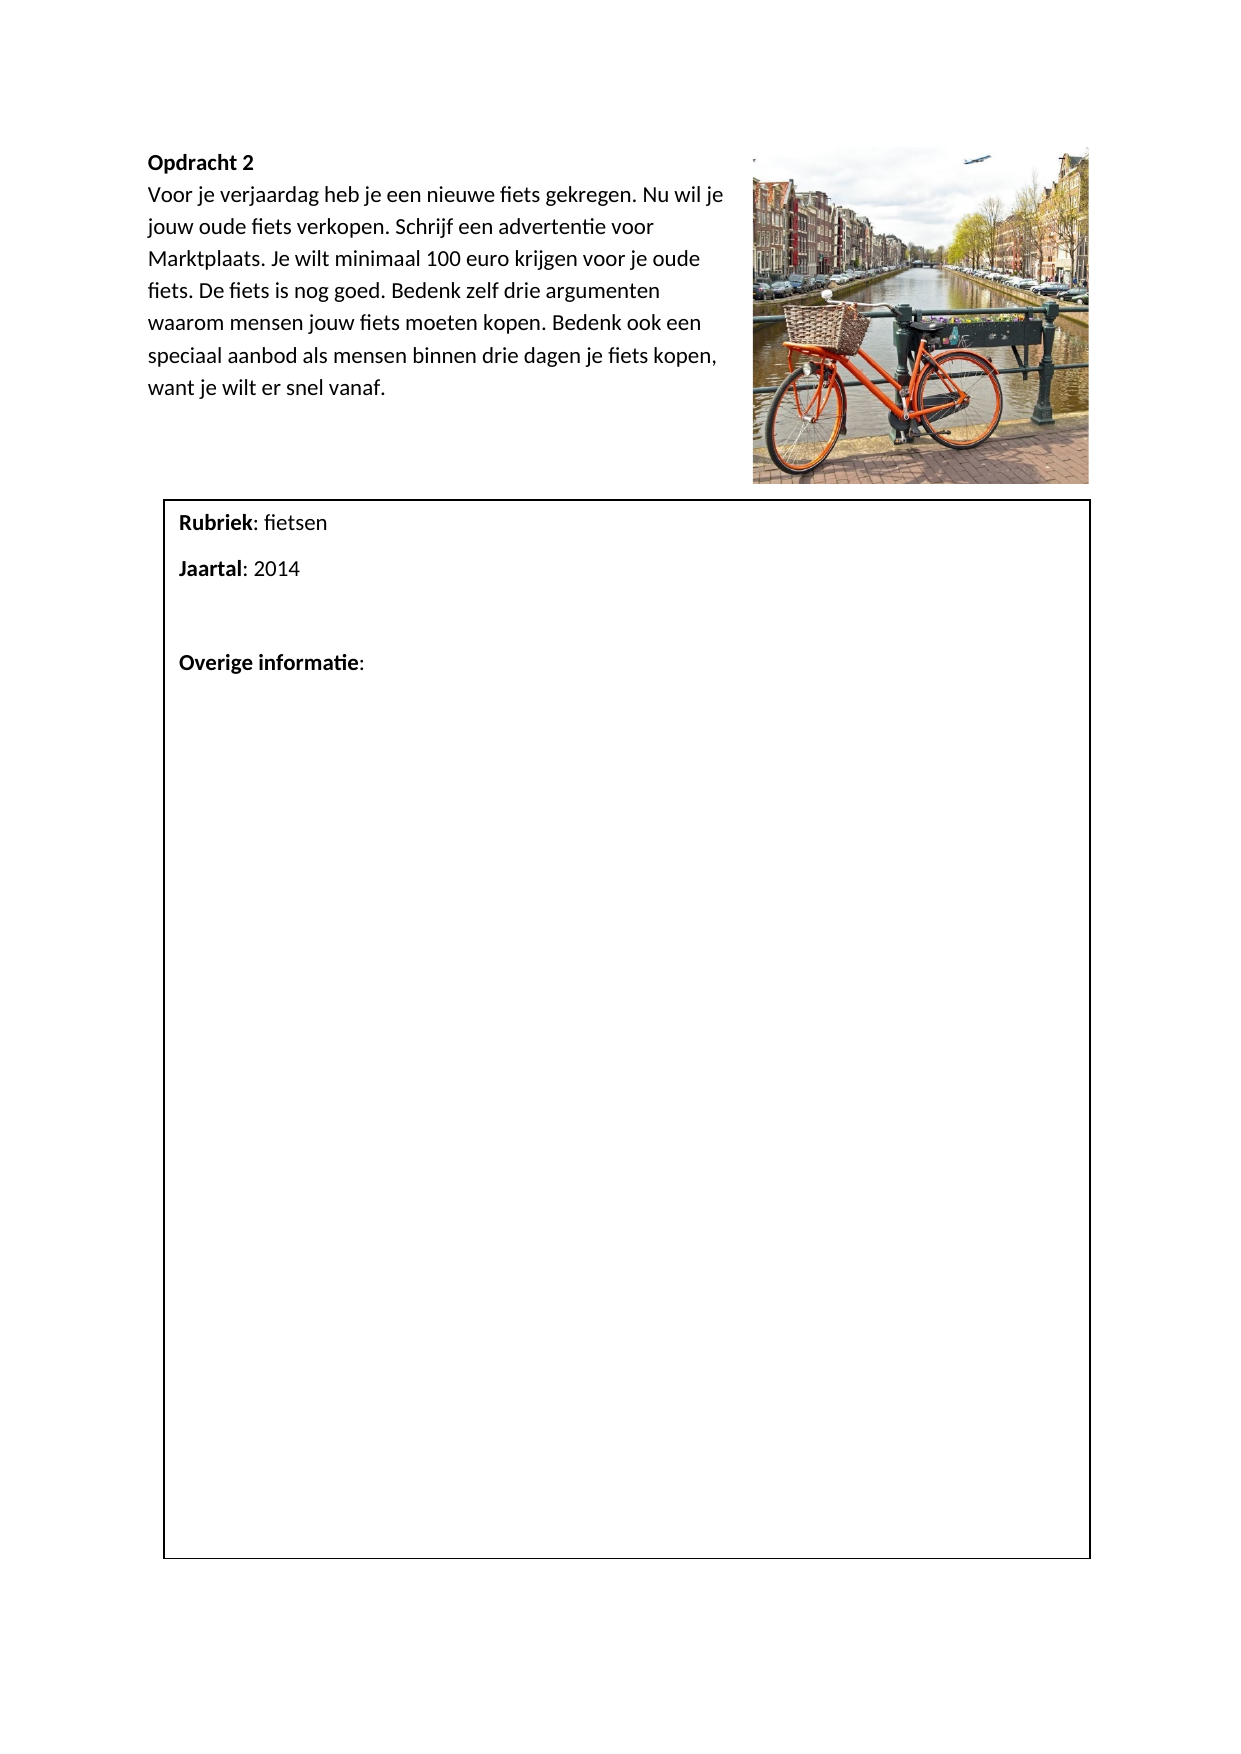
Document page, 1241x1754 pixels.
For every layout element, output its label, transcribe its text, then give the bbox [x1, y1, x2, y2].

text Voor je verjaardag heb je een nieuwe fiets gekregen. Nu wil je jouw oude fiets verkopen. Schrijf een advertentie voor Marktplaats. Je wilt minimaal 100 euro krijgen voor je oude fiets. De fiets is nog goed. Bedenk zelf drie argumenten waarom mensen jouw fiets moeten kopen. Bedenk ook een speciaal aanbod als mensen binnen drie dagen je fiets kopen, want je wilt er snel vanaf. [148, 180, 752, 401]
text Opdracht 2 [148, 148, 752, 176]
picture [752, 147, 1089, 484]
